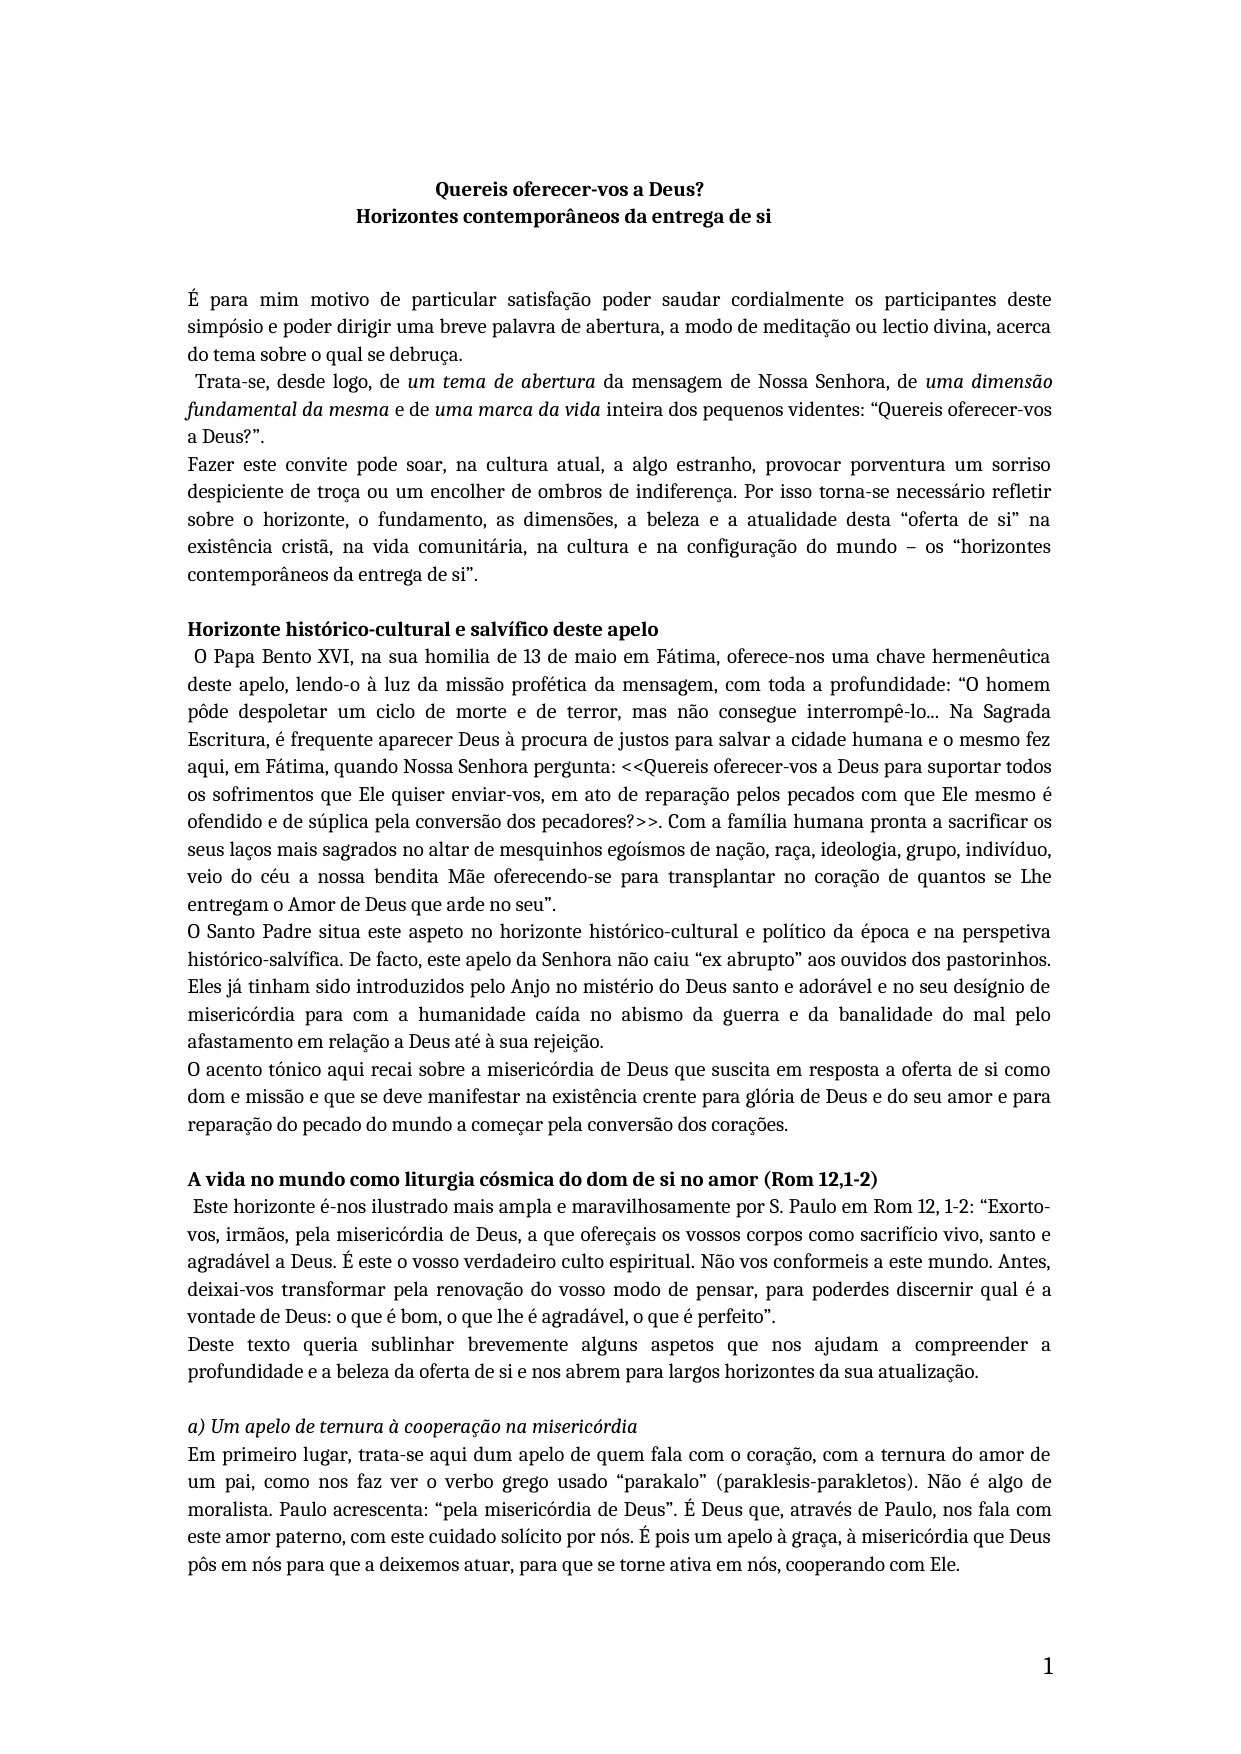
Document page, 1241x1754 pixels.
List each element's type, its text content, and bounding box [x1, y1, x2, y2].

text Trata-se, desde logo, de um tema de abertura da mensagem de Nossa Senhora, de uma dimensão fundamental da mesma e de uma marca da vida inteira dos pequenos videntes: “Quereis oferecer-vos a Deus?”. [187, 370, 1053, 449]
text A vida no mundo como liturgia cósmica do dom de si no amor (Rom 12,1-2) [187, 1167, 1053, 1191]
text É para mim motivo de particular satisfação poder saudar cordialmente os participantes deste simpósio e poder dirigir uma breve palavra de abertura, a modo de meditação ou lectio divina, acerca do tema sobre o qual se debruça. [187, 287, 1053, 366]
text Fazer este convite pode soar, na cultura atual, a algo estranho, provocar porventura um sorriso despiciente de troça ou um encolher de ombros de indiferença. Por isso torna-se necessário refletir sobre o horizonte, o fundamento, as dimensões, a beleza e a atualidade desta “oferta de si” na existência cristã, na vida comunitária, na cultura e na configuração do mundo – os “horizontes contemporâneos da entrega de si”. [187, 452, 1053, 586]
text O Santo Padre situa este aspeto no horizonte histórico-cultural e político da época e na perspetiva histórico-salvífica. De facto, este apelo da Senhora não caiu “ex abrupto” aos ouvidos dos pastorinhos. Eles já tinham sido introduzidos pelo Anjo no mistério do Deus santo e adorável e no seu desígnio de misericórdia para com a humanidade caída no abismo da guerra e da banalidade do mal pelo afastamento em relação a Deus até à sua rejeição. [187, 920, 1053, 1054]
text Quereis oferecer-vos a Deus? [337, 177, 1053, 201]
text Este horizonte é-nos ilustrado mais ampla e maravilhosamente por S. Paulo em Rom 12, 1-2: “Exorto-vos, irmãos, pela misericórdia de Deus, a que ofereçais os vossos corpos como sacrifício vivo, santo e agradável a Deus. É este o vosso verdadeiro culto espiritual. Não vos conformeis a este mundo. Antes, deixai-vos transformar pela renovação do vosso modo de pensar, para poderdes discernir qual é a vontade de Deus: o que é bom, o que lhe é agradável, o que é perfeito”. [187, 1195, 1053, 1329]
text Horizontes contemporâneos da entrega de si [187, 205, 1053, 229]
text Em primeiro lugar, trata-se aqui dum apelo de quem fala com o coração, com a ternura do amor de um pai, como nos faz ver o verbo grego usado “parakalo” (paraklesis-parakletos). Não é algo de moralista. Paulo acrescenta: “pela misericórdia de Deus”. É Deus que, através de Paulo, nos fala com este amor paterno, com este cuidado solícito por nós. É pois um apelo à graça, à misericórdia que Deus pôs em nós para que a deixemos atuar, para que se torne ativa em nós, cooperando com Ele. [187, 1442, 1053, 1576]
text Horizonte histórico-cultural e salvífico deste apelo [187, 617, 1053, 641]
text a) Um apelo de ternura à cooperação na misericórdia [187, 1415, 1053, 1439]
text O Papa Bento XVI, na sua homilia de 13 de maio em Fátima, oferece-nos uma chave hermenêutica deste apelo, lendo-o à luz da missão profética da mensagem, com toda a profundidade: “O homem pôde despoletar um ciclo de morte e de terror, mas não consegue interrompê-lo... Na Sagrada Escritura, é frequente aparecer Deus à procura de justos para salvar a cidade humana e o mesmo fez aqui, em Fátima, quando Nossa Senhora pergunta: <<Quereis oferecer-vos a Deus para suportar todos os sofrimentos que Ele quiser enviar-vos, em ato de reparação pelos pecados com que Ele mesmo é ofendido e de súplica pela conversão dos pecadores?>>. Com a família humana pronta a sacrificar os seus laços mais sagrados no altar de mesquinhos egoísmos de nação, raça, ideologia, grupo, indivíduo, veio do céu a nossa bendita Mãe oferecendo-se para transplantar no coração de quantos se Lhe entregam o Amor de Deus que arde no seu”. [187, 645, 1053, 916]
text Deste texto queria sublinhar brevemente alguns aspetos que nos ajudam a compreender a profundidade e a beleza da oferta de si e nos abrem para largos horizontes da sua atualização. [187, 1332, 1053, 1384]
text O acento tónico aqui recai sobre a misericórdia de Deus que suscita em resposta a oferta de si como dom e missão e que se deve manifestar na existência crente para glória de Deus e do seu amor e para reparação do pecado do mundo a começar pela conversão dos corações. [187, 1057, 1053, 1136]
